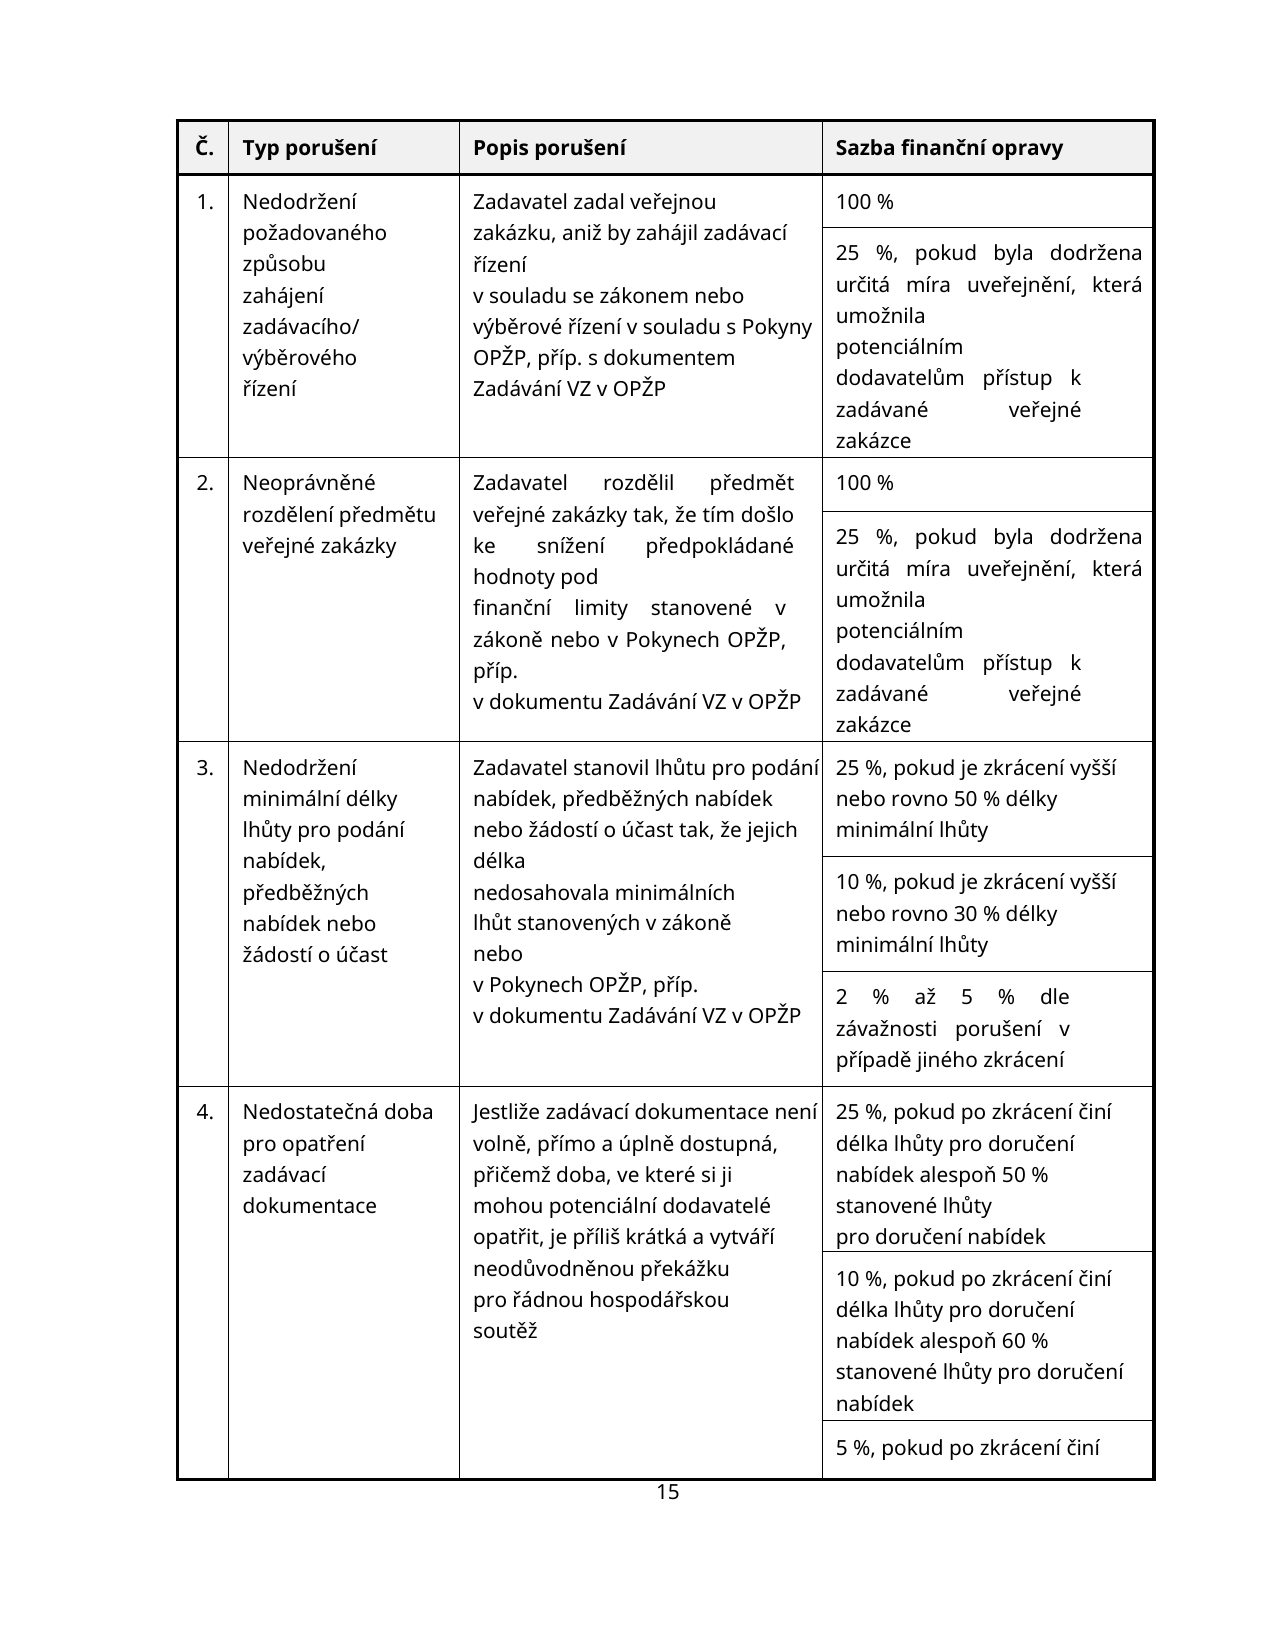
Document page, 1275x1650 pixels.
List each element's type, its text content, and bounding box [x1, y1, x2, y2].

table_cell 25 %, pokud po zkrácení činí délka lhůty pro doručení nabídek alespoň 50 % stanovené lhůty pro doručení nabídek [823, 1087, 1152, 1251]
table_cell 25 %, pokud byla dodržena určitá míra uveřejnění, která umožnila potenciálním dodavatelům přístup k zadávané veřejné zakázce [823, 228, 1152, 457]
table_cell 100 % [823, 458, 1152, 511]
table_cell 10 %, pokud po zkrácení činí délka lhůty pro doručení nabídek alespoň 60 % stanovené lhůty pro doručení nabídek [823, 1252, 1152, 1420]
table_cell Zadavatel zadal veřejnou zakázku, aniž by zahájil zadávací řízení v souladu se zákonem nebo výběrové řízení v souladu s Pokyny OPŽP, příp. s dokumentem Zadávání VZ v OPŽP [460, 176, 822, 457]
table_cell Jestliže zadávací dokumentace není volně, přímo a úplně dostupná, přičemž doba, ve které si ji mohou potenciální dodavatelé opatřit, je příliš krátká a vytváří neodůvodněnou překážku pro řádnou hospodářskou soutěž [460, 1087, 822, 1478]
table_cell 10 %, pokud je zkrácení vyšší nebo rovno 30 % délky minimální lhůty [823, 857, 1152, 971]
table_cell 4. [179, 1087, 228, 1478]
table_cell Nedodržení požadovaného způsobu zahájení zadávacího/ výběrového řízení [229, 176, 459, 457]
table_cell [823, 1421, 1152, 1478]
table_cell 2 % až 5 % dle závažnosti porušení v případě jiného zkrácení [823, 972, 1152, 1086]
table_cell Zadavatel stanovil lhůtu pro podání nabídek, předběžných nabídek nebo žádostí o účast tak, že jejich délka nedosahovala minimálních lhůt stanovených v zákoně nebo v Pokynech OPŽP, příp. v dokumentu Zadávání VZ v OPŽP [460, 742, 822, 1086]
table_cell Nedostatečná doba pro opatření zadávací dokumentace [229, 1087, 459, 1478]
table_header Popis porušení [460, 122, 822, 173]
table_header Typ porušení [229, 122, 459, 173]
table_header Sazba finanční opravy [823, 122, 1152, 173]
table_header Č. [179, 122, 228, 173]
table_cell Neoprávněné rozdělení předmětu veřejné zakázky [229, 458, 459, 741]
table_cell 1. [179, 176, 228, 457]
table_cell Nedodržení minimální délky lhůty pro podání nabídek, předběžných nabídek nebo žádostí o účast [229, 742, 459, 1086]
table_cell Zadavatel rozdělil předmět veřejné zakázky tak, že tím došlo ke snížení předpokládané hodnoty pod finanční limity stanovené v zákoně nebo v Pokynech OPŽP, příp. v dokumentu Zadávání VZ v OPŽP [460, 458, 822, 741]
table_cell 100 % [823, 176, 1152, 227]
table_cell 3. [179, 742, 228, 1086]
table_cell 25 %, pokud je zkrácení vyšší nebo rovno 50 % délky minimální lhůty [823, 742, 1152, 856]
table_cell 25 %, pokud byla dodržena určitá míra uveřejnění, která umožnila potenciálním dodavatelům přístup k zadávané veřejné zakázce [823, 512, 1152, 741]
table_cell 2. [179, 458, 228, 741]
